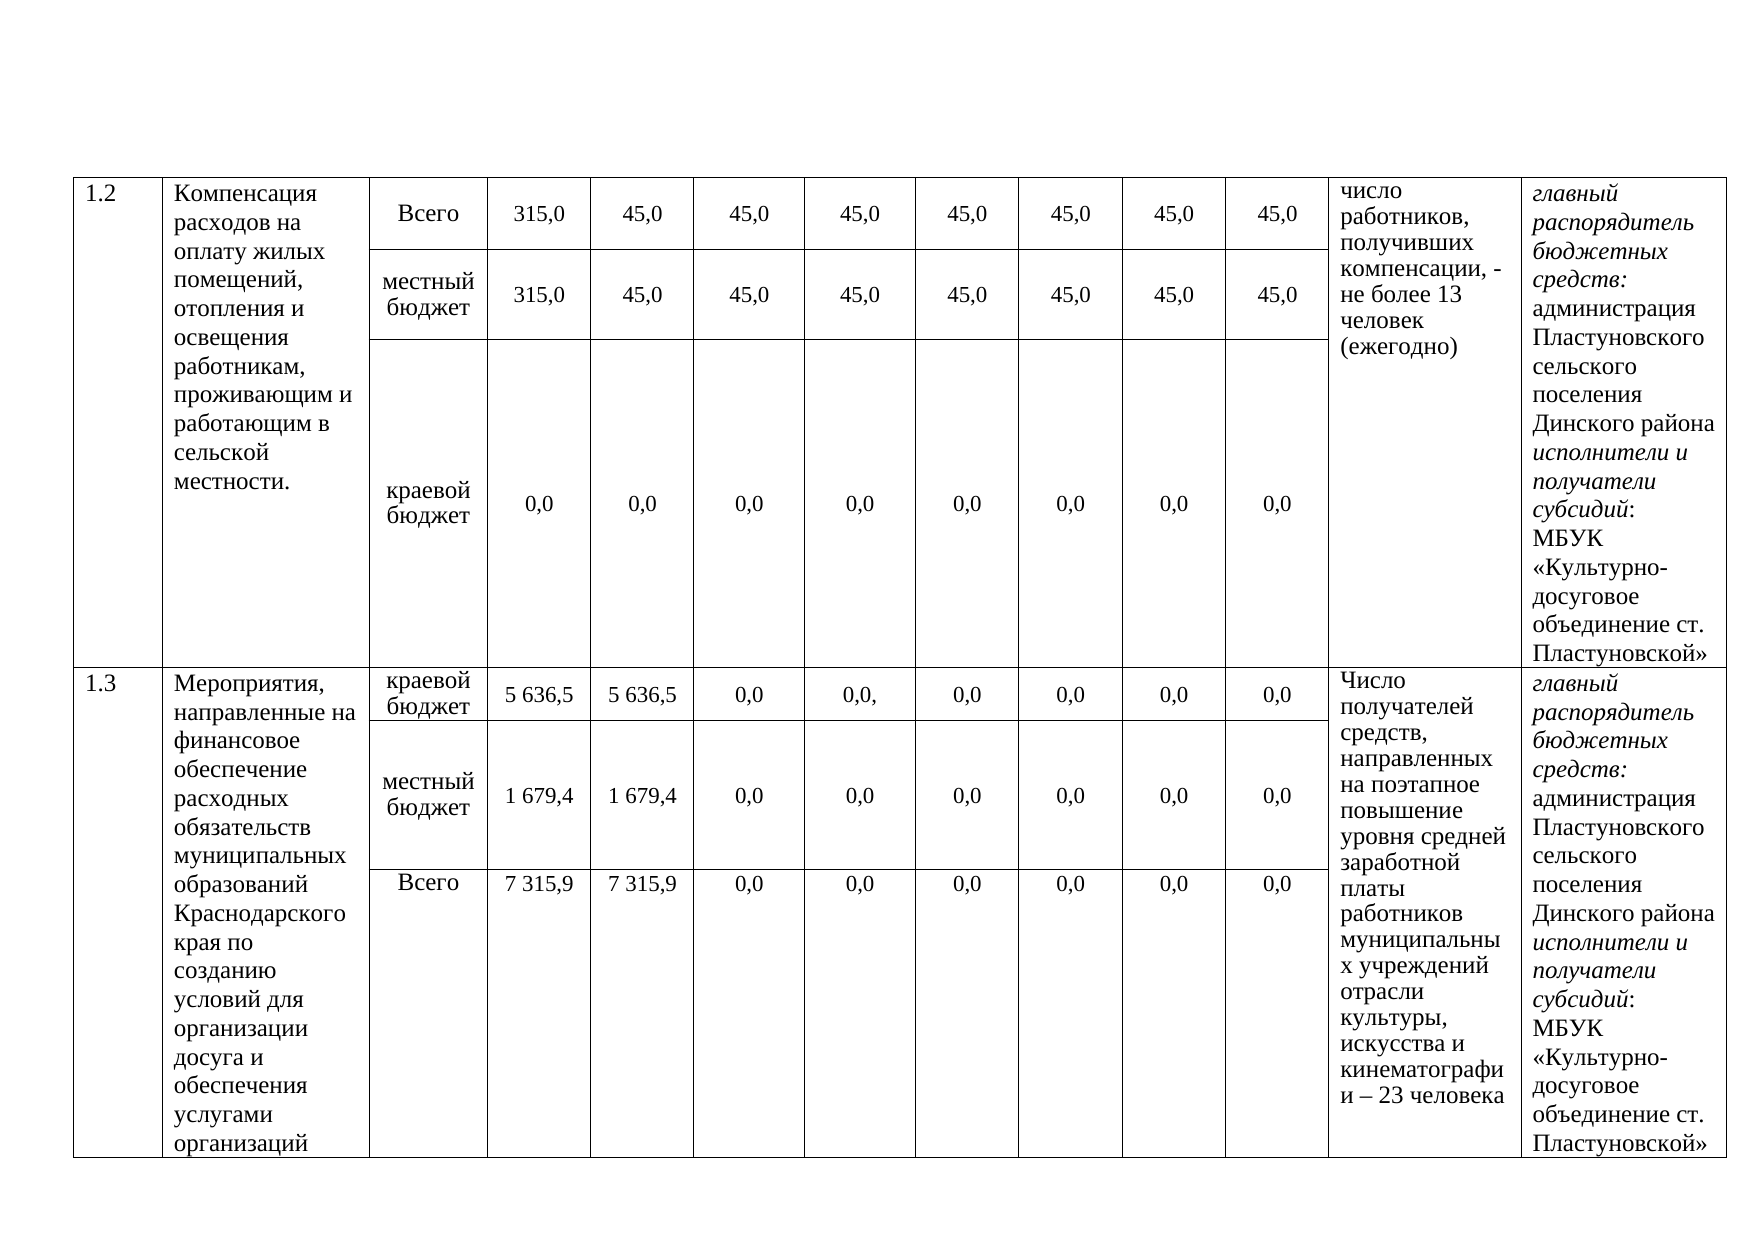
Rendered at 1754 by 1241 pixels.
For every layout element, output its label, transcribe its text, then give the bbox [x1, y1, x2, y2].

table_cell 0,0 [1123, 870, 1225, 1157]
table_cell 45,0 [1019, 250, 1122, 339]
table_cell 45,0 [805, 178, 915, 249]
table_cell 45,0 [1123, 250, 1225, 339]
table_cell 7 315,9 [591, 870, 693, 1157]
table_cell 45,0 [694, 178, 804, 249]
table_cell 45,0 [1019, 178, 1122, 249]
table_cell Всего [370, 870, 487, 1157]
table_cell 45,0 [805, 250, 915, 339]
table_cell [1522, 178, 1726, 667]
table_cell 0,0 [916, 721, 1018, 869]
table_cell 0,0 [916, 870, 1018, 1157]
table_cell 1.2 [74, 178, 162, 667]
table_cell 0,0 [488, 340, 590, 667]
table_cell 45,0 [1226, 178, 1328, 249]
table_cell Всего [370, 178, 487, 249]
table_cell 1.3 [74, 668, 162, 1157]
table_cell Мероприятия, направленные на финансовое обеспечение расходных обязательств муниципальных образований Краснодарского края по созданию условий для организации досуга и обеспечения услугами организаций культуры в части поэтапного повышения уровня средней заработной платы работников муниципальных учреждений отрасли культуры, искусства и кинематографии до среднемесячной начисленной заработной платы наемных работников в организациях, у индивидуальных предпринимателей и физических лиц (среднемесячного дохода от трудовой деятельности) по Краснодарскому краю [163, 668, 369, 1157]
table_cell 45,0 [694, 250, 804, 339]
table_cell 0,0 [805, 721, 915, 869]
table_cell 0,0 [1019, 668, 1122, 720]
table_cell 0,0 [694, 870, 804, 1157]
table_cell число работников, получивших компенсации, - не более 13 человек (ежегодно) [1329, 178, 1521, 667]
table_cell 0,0 [1226, 340, 1328, 667]
table_cell краевой бюджет [370, 668, 487, 720]
table_cell 0,0 [1226, 668, 1328, 720]
table_cell 0,0 [1226, 721, 1328, 869]
table_cell 0,0 [1019, 340, 1122, 667]
table_cell Компенсация расходов на оплату жилых помещений, отопления и освещения работникам, проживающим и работающим в сельской местности. [163, 178, 369, 667]
table_cell 0,0 [1123, 668, 1225, 720]
table_cell 1 679,4 [591, 721, 693, 869]
table_cell краевой бюджет [370, 340, 487, 667]
table_cell 45,0 [1226, 250, 1328, 339]
table_cell местный бюджет [370, 250, 487, 339]
table_cell 0,0, [805, 668, 915, 720]
table_cell 0,0 [1123, 721, 1225, 869]
table_cell 45,0 [591, 250, 693, 339]
table_cell 0,0 [1019, 870, 1122, 1157]
table_cell 0,0 [694, 668, 804, 720]
table_cell местный бюджет [370, 721, 487, 869]
table_cell 7 315,9 [488, 870, 590, 1157]
table_cell 0,0 [916, 668, 1018, 720]
table_cell 5 636,5 [488, 668, 590, 720]
table_cell 0,0 [916, 340, 1018, 667]
table_cell Число получателей средств, направленных на поэтапное повышение уровня средней заработной платы работников муниципальных учреждений отрасли культуры, искусства и кинематографии – 23 человека [1329, 668, 1521, 1157]
table_cell 0,0 [1123, 340, 1225, 667]
table_cell 0,0 [694, 721, 804, 869]
table_cell 1 679,4 [488, 721, 590, 869]
table_cell 0,0 [805, 870, 915, 1157]
table_cell 0,0 [805, 340, 915, 667]
table_cell 5 636,5 [591, 668, 693, 720]
table_cell 45,0 [591, 178, 693, 249]
table_cell 0,0 [1226, 870, 1328, 1157]
table_cell 45,0 [916, 178, 1018, 249]
table_cell 315,0 [488, 250, 590, 339]
table_cell 0,0 [694, 340, 804, 667]
table_cell 0,0 [591, 340, 693, 667]
table_cell 45,0 [1123, 178, 1225, 249]
table_cell 45,0 [916, 250, 1018, 339]
table_cell 315,0 [488, 178, 590, 249]
table_cell 0,0 [1019, 721, 1122, 869]
